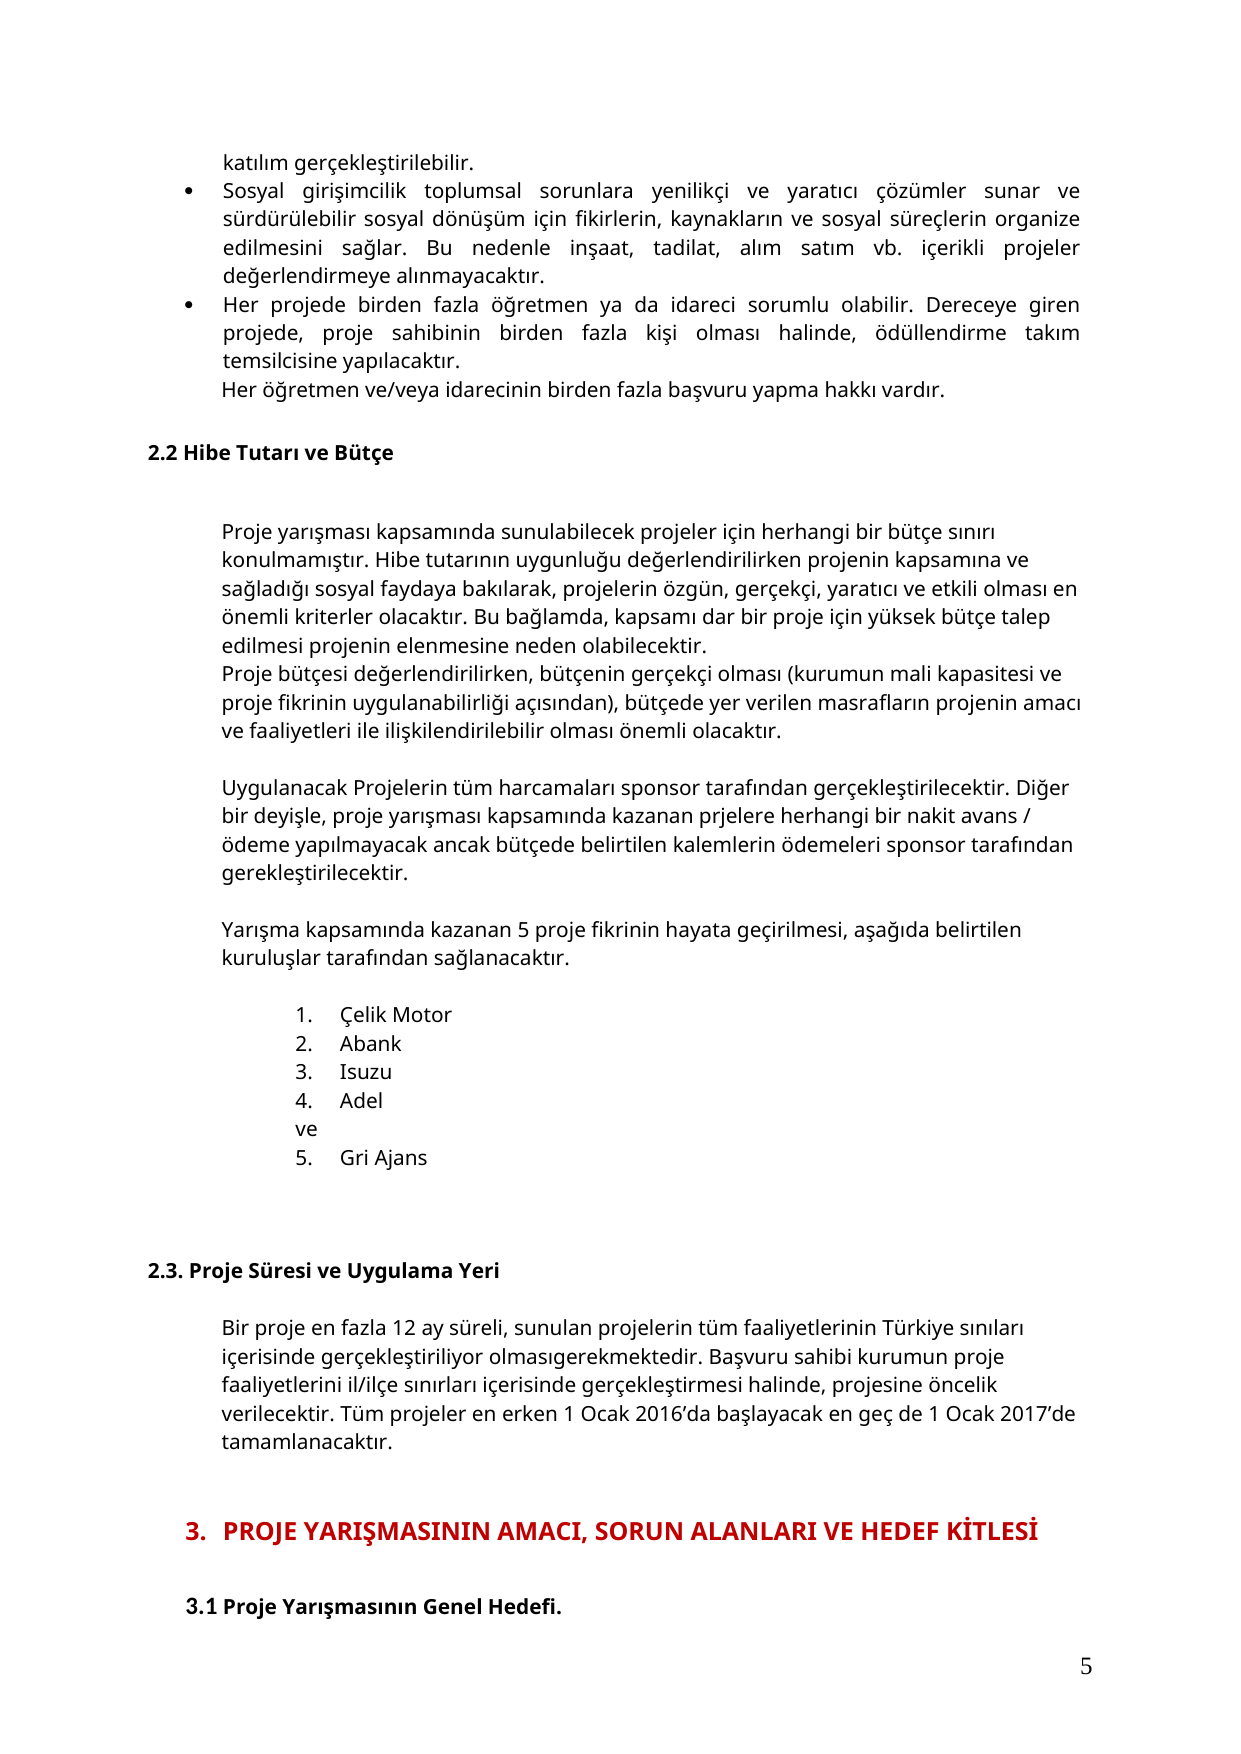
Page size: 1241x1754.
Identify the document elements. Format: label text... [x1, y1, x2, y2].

list Proje bütçesi değerlendirilirken, bütçenin gerçekçi olması (kurumun mali kapasitesi ve proje fikrinin uygulanabilirliği açısından), bütçede yer verilen masrafların projenin amacı ve faaliyetleri ile ilişkilendirilebilir olması önemli olacaktır. [221, 659, 1093, 744]
list Yarışma kapsamında kazanan 5 proje fikrinin hayata geçirilmesi, aşağıda belirtilen kuruluşlar tarafından sağlanacaktır. [221, 915, 1093, 972]
list 5. Gri Ajans [221, 1143, 1093, 1171]
list Uygulanacak Projelerin tüm harcamaları sponsor tarafından gerçekleştirilecektir. Diğer bir deyişle, proje yarışması kapsamında kazanan prjelere herhangi bir nakit avans / ödeme yapılmayacak ancak bütçede belirtilen kalemlerin ödemeleri sponsor tarafından gerekleştirilecektir. [221, 773, 1093, 887]
list 1. Çelik Motor [221, 1000, 1093, 1029]
list Sosyal girişimcilik toplumsal sorunlara yenilikçi ve yaratıcı çözümler sunar ve sürdürülebilir sosyal dönüşüm için fikirlerin, kaynakların ve sosyal süreçlerin organize edilmesini sağlar. Bu nedenle inşaat, tadilat, alım satım vb. içerikli projeler değerlendirmeye alınmayacaktır. [185, 176, 1081, 290]
list ve [221, 1114, 1093, 1143]
list 4. Adel [221, 1086, 1093, 1114]
text 2.2 Hibe Tutarı ve Bütçe [148, 439, 1093, 466]
list 3. Isuzu [221, 1057, 1093, 1086]
list Proje Yarışmasının Genel Hedefi. [185, 1590, 1093, 1621]
text Her öğretmen ve/veya idarecinin birden fazla başvuru yapma hakkı vardır. [148, 375, 1093, 403]
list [185, 148, 1081, 176]
list PROJE YARIŞMASININ AMACI, SORUN ALANLARI VE HEDEF KİTLESİ [185, 1513, 1093, 1547]
list Proje yarışması kapsamında sunulabilecek projeler için herhangi bir bütçe sınırı konulmamıştır. Hibe tutarının uygunluğu değerlendirilirken projenin kapsamına ve sağladığı sosyal faydaya bakılarak, projelerin özgün, gerçekçi, yaratıcı ve etkili olması en önemli kriterler olacaktır. Bu bağlamda, kapsamı dar bir proje için yüksek bütçe talep edilmesi projenin elenmesine neden olabilecektir. [221, 517, 1093, 659]
list Bir proje en fazla 12 ay süreli, sunulan projelerin tüm faaliyetlerinin Türkiye sınıları içerisinde gerçekleştiriliyor olmasıgerekmektedir. Başvuru sahibi kurumun proje faaliyetlerini il/ilçe sınırları içerisinde gerçekleştirmesi halinde, projesine öncelik verilecektir. Tüm projeler en erken 1 Ocak 2016’da başlayacak en geç de 1 Ocak 2017’de tamamlanacaktır. [221, 1313, 1093, 1456]
list Her projede birden fazla öğretmen ya da idareci sorumlu olabilir. Dereceye giren projede, proje sahibinin birden fazla kişi olması halinde, ödüllendirme takım temsilcisine yapılacaktır. [185, 290, 1081, 375]
text 2.3. Proje Süresi ve Uygulama Yeri [148, 1256, 1093, 1285]
list 2. Abank [221, 1029, 1093, 1057]
